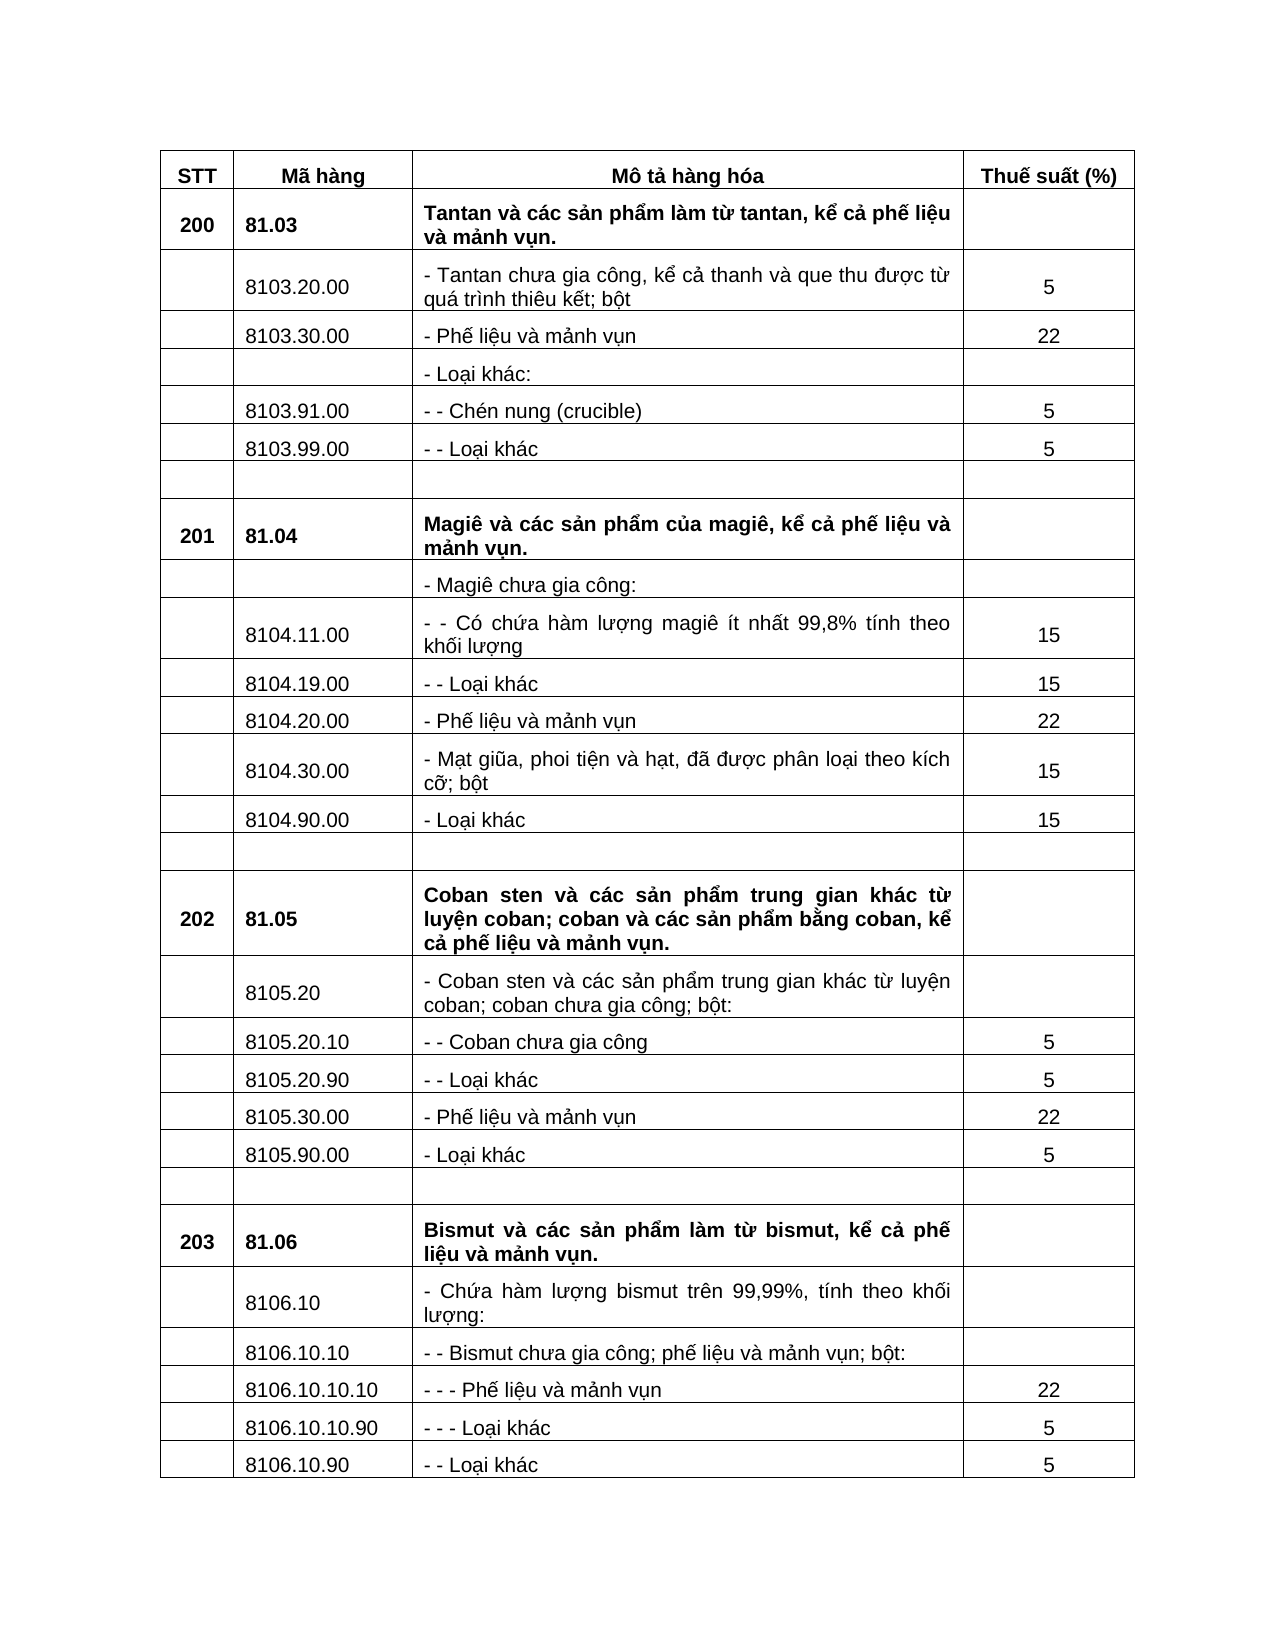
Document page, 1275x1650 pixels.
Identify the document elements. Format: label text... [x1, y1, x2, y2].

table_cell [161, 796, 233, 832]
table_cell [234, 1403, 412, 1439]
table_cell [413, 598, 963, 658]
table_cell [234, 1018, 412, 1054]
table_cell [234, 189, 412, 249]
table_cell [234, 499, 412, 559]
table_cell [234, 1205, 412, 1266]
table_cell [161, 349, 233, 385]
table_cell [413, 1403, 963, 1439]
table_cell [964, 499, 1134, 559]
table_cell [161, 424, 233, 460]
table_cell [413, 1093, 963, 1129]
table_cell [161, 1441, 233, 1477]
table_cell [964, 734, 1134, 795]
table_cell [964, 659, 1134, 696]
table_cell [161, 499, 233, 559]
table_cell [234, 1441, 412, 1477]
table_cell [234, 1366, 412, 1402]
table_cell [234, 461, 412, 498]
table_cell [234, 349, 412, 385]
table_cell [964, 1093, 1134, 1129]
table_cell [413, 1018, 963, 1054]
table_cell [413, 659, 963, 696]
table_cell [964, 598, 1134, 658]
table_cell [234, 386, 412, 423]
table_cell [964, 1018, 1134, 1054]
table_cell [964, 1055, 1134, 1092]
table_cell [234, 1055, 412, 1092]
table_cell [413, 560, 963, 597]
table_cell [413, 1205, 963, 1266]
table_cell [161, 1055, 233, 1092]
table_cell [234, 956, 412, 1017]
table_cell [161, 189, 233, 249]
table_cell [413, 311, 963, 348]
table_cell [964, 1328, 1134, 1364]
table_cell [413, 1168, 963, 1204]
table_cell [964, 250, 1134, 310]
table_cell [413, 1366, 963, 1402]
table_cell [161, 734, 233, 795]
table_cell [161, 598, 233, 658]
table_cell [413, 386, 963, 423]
table_header STT [161, 151, 233, 187]
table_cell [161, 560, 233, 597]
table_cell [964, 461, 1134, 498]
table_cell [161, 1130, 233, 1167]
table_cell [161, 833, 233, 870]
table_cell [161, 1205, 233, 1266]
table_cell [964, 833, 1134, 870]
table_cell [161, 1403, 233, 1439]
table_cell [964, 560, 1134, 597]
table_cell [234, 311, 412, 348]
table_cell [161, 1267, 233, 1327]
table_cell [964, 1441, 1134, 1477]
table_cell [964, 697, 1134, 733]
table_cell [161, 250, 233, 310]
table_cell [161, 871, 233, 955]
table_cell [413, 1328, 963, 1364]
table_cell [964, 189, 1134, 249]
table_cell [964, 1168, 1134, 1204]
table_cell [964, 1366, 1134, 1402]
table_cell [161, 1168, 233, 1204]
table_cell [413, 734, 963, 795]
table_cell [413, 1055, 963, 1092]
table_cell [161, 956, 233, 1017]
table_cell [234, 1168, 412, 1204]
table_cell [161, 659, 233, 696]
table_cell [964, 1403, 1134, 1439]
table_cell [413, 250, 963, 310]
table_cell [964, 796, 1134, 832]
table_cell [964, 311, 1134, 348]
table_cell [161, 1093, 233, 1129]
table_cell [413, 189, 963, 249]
table_header Thuế suất (%) [964, 151, 1134, 187]
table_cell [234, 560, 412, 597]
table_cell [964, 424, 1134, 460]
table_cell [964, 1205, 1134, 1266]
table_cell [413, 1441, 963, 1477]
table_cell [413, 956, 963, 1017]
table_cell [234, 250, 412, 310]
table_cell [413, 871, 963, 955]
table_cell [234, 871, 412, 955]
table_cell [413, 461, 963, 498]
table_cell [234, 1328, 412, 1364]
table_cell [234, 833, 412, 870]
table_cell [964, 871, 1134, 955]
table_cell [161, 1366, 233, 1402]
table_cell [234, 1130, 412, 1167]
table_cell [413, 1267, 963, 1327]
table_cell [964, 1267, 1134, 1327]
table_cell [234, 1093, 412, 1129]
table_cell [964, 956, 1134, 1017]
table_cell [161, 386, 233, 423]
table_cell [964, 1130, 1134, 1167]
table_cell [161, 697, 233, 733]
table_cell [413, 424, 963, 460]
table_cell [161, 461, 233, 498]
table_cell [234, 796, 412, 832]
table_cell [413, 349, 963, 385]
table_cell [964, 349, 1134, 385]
table_header Mã hàng [234, 151, 412, 187]
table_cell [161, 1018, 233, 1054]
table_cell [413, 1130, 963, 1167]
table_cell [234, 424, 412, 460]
table_header Mô tả hàng hóa [413, 151, 963, 187]
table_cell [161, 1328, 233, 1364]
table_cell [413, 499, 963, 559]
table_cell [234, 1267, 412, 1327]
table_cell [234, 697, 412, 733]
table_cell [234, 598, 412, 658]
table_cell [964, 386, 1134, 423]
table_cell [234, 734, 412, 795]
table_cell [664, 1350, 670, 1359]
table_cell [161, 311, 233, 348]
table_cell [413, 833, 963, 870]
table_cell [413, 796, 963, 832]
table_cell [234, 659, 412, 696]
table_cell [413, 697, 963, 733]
